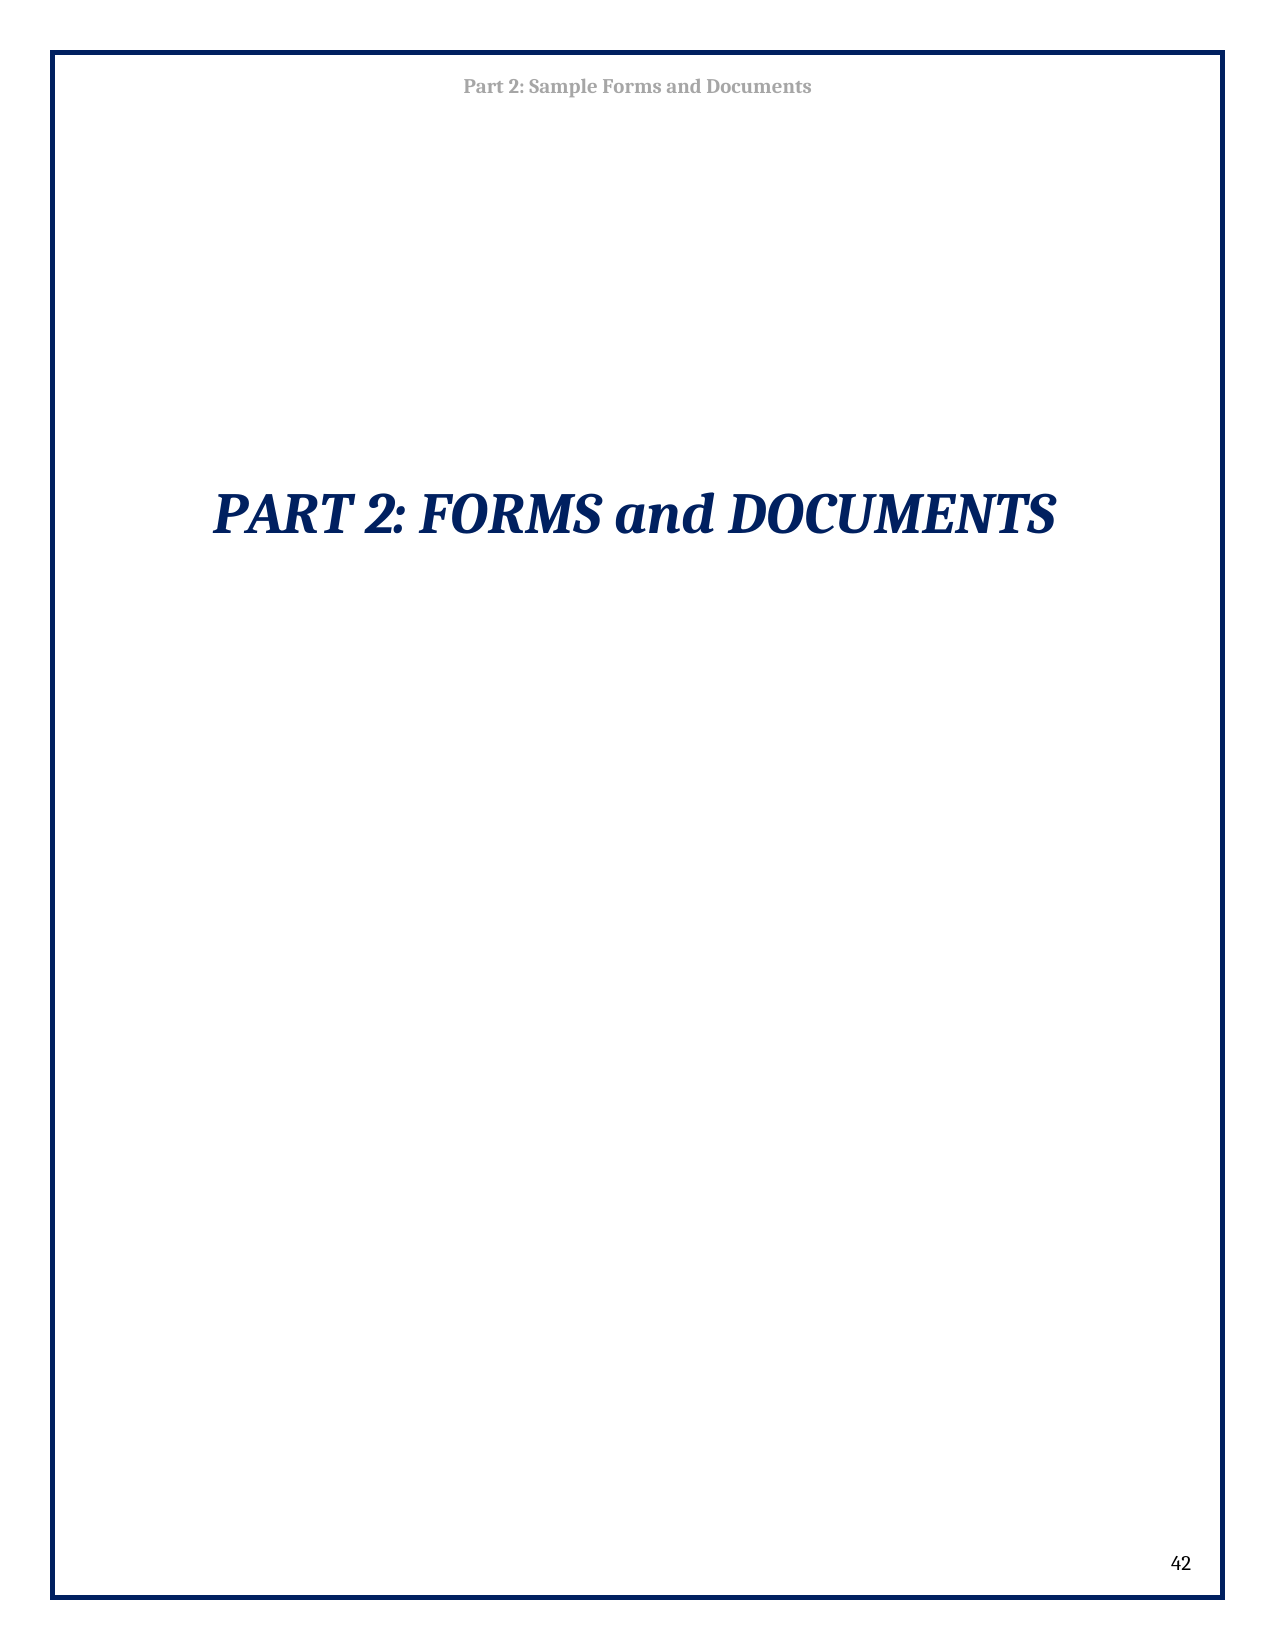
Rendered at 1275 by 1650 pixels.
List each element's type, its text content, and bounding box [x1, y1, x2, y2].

text PART 2: FORMS and DOCUMENTS [84, 481, 1191, 548]
